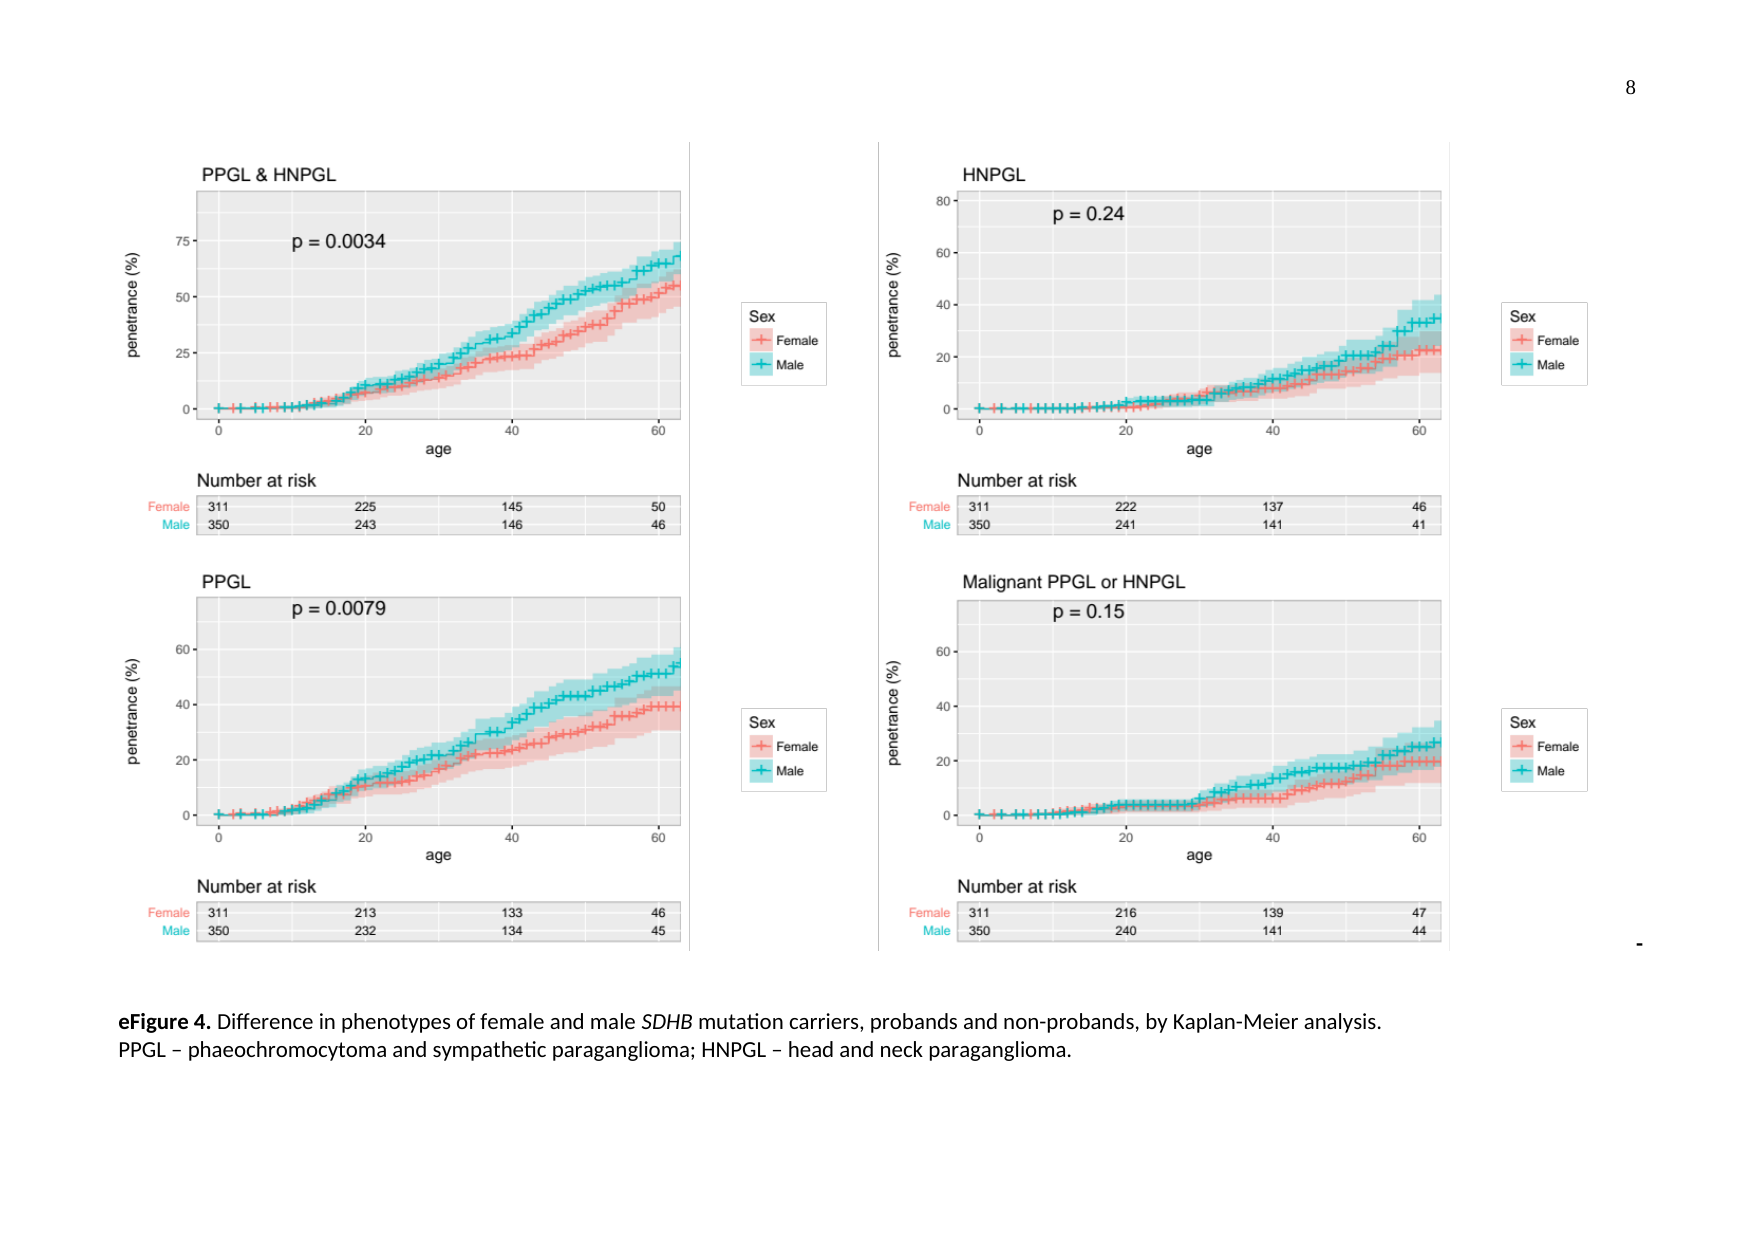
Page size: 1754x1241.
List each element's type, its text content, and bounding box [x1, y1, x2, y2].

text eFigure 4. Difference in phenotypes of female and male SDHB mutation carriers, probands and non-probands, by Kaplan-Meier analysis. [118, 1007, 1636, 1035]
text PPGL – phaeochromocytoma and sympathetic paraganglioma; HNPGL – head and neck paraganglioma. [118, 1035, 1636, 1063]
